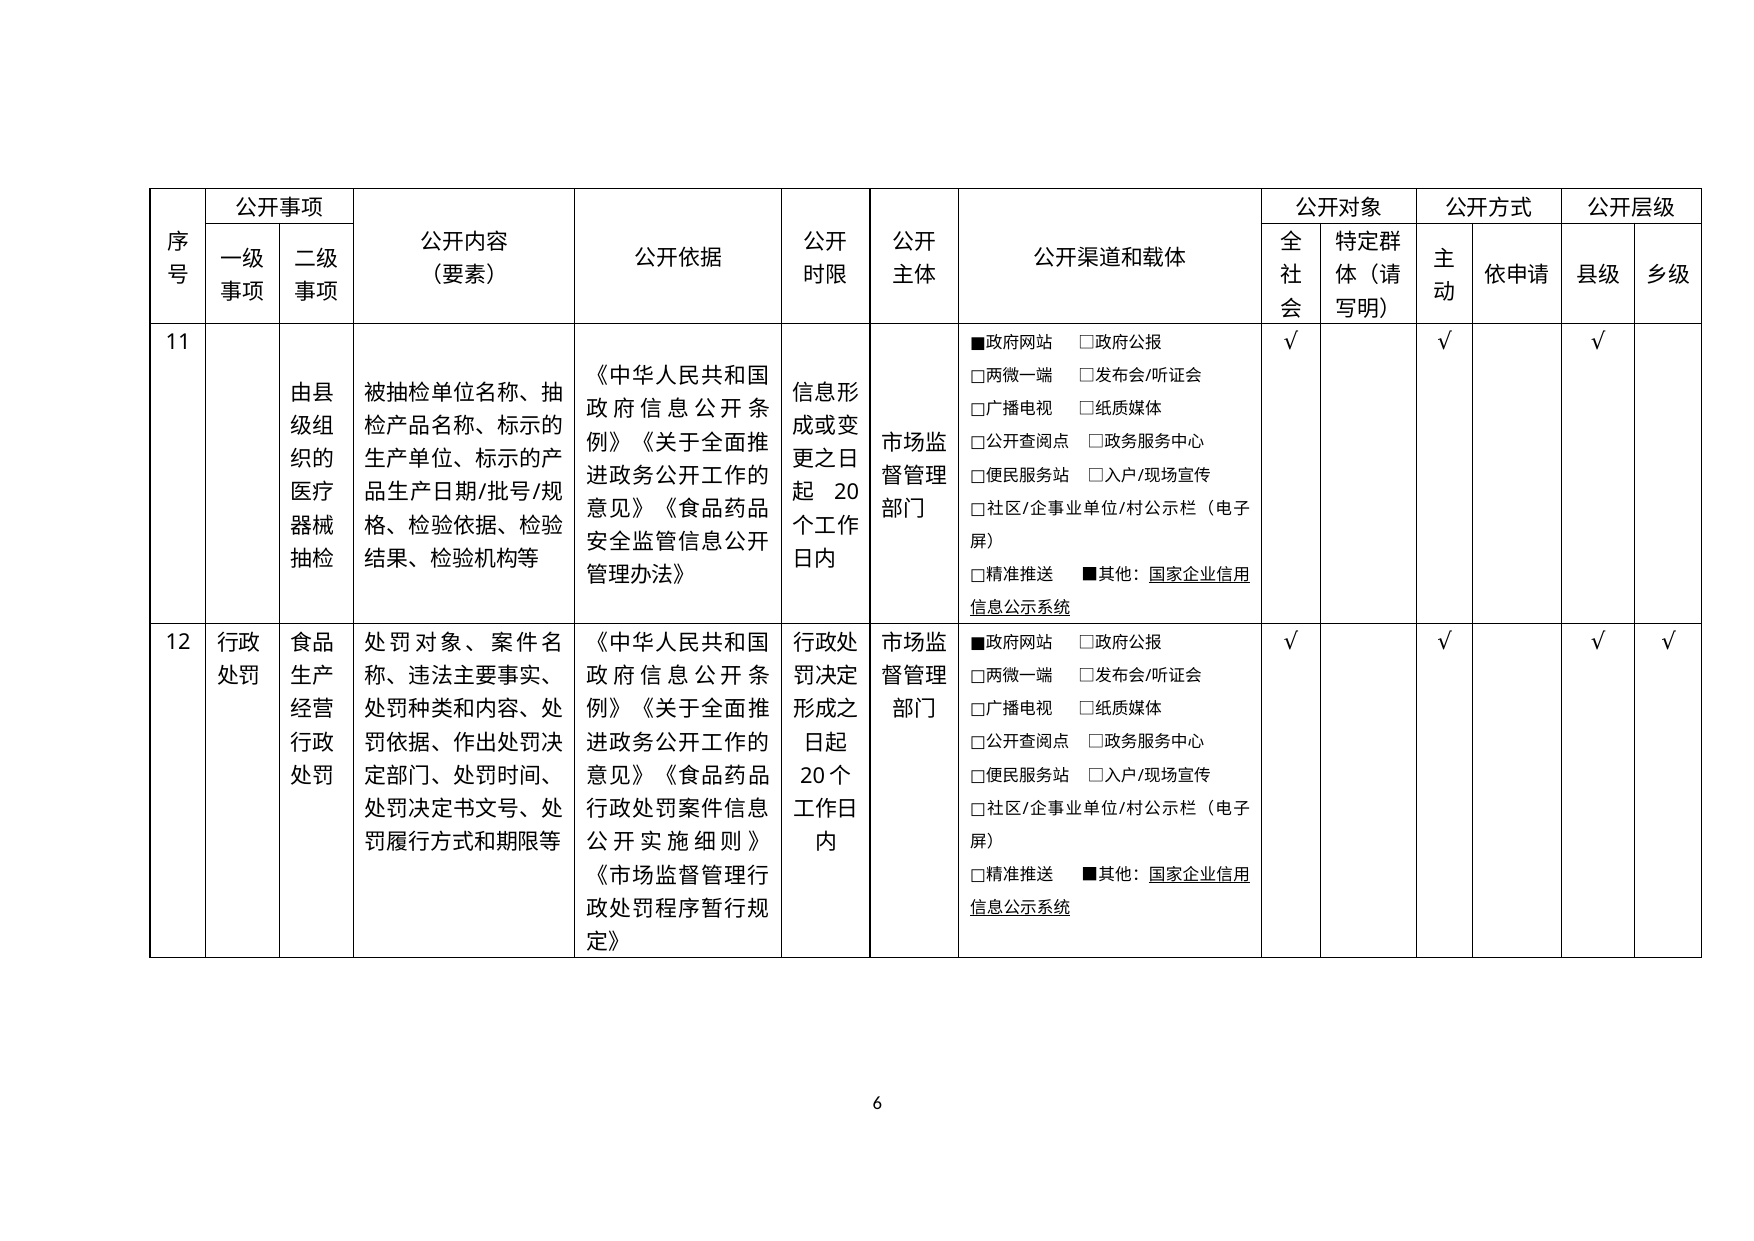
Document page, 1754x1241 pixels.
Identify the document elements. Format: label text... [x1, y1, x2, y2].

table_cell [1635, 324, 1701, 623]
table_cell 信息形成或变更之日起20个工作日内 [782, 324, 869, 623]
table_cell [959, 324, 1261, 623]
table_cell 特定群体（请写明） [1321, 224, 1416, 323]
table_header 公开对象 [1262, 189, 1416, 222]
table_cell 市场监督管理部门 [871, 624, 958, 957]
table_cell √ [1417, 324, 1472, 623]
table_header 公开依据 [575, 189, 781, 323]
table_cell 由县级组织的医疗器械抽检 [280, 324, 353, 623]
table_header 公开 主体 [871, 189, 958, 323]
table_cell 乡级 [1635, 224, 1701, 323]
table_cell 食品生产经营行政处罚 [280, 624, 353, 957]
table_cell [354, 624, 574, 957]
table_cell 依申请 [1473, 224, 1561, 323]
table_header 公开层级 [1562, 189, 1701, 222]
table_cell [575, 624, 781, 957]
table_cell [959, 624, 1261, 957]
table_cell 二级事项 [280, 224, 353, 323]
table_cell [1473, 624, 1561, 957]
table_cell √ [1635, 624, 1701, 957]
table_header 序号 [151, 189, 205, 323]
table_cell 市场监督管理部门 [871, 324, 958, 623]
table_header 公开 时限 [782, 189, 869, 323]
table_cell √ [1262, 324, 1320, 623]
table_cell 主动 [1417, 224, 1472, 323]
table_cell 12 [151, 624, 205, 957]
table_cell 11 [151, 324, 205, 623]
table_cell [1321, 624, 1416, 957]
table_header 公开渠道和载体 [959, 189, 1261, 323]
table_cell [1321, 324, 1416, 623]
table_cell 行政处罚决定形成之日起20个工作日内 [782, 624, 869, 957]
table_cell √ [1262, 624, 1320, 957]
table_cell √ [1562, 624, 1634, 957]
table_cell 行政处罚 [206, 624, 279, 957]
table_cell [1473, 324, 1561, 623]
table_cell √ [1417, 624, 1472, 957]
table_header 公开方式 [1417, 189, 1561, 222]
table_header 公开事项 [206, 189, 353, 222]
table_cell 全社会 [1262, 224, 1320, 323]
table_cell 一级事项 [206, 224, 279, 323]
table_cell √ [1562, 324, 1634, 623]
table_header 公开内容 （要素） [354, 189, 574, 323]
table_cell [575, 324, 781, 623]
table_cell 被抽检单位名称、抽检产品名称、标示的生产单位、标示的产品生产日期/批号/规格、检验依据、检验结果、检验机构等 [354, 324, 574, 623]
table_cell 县级 [1562, 224, 1634, 323]
